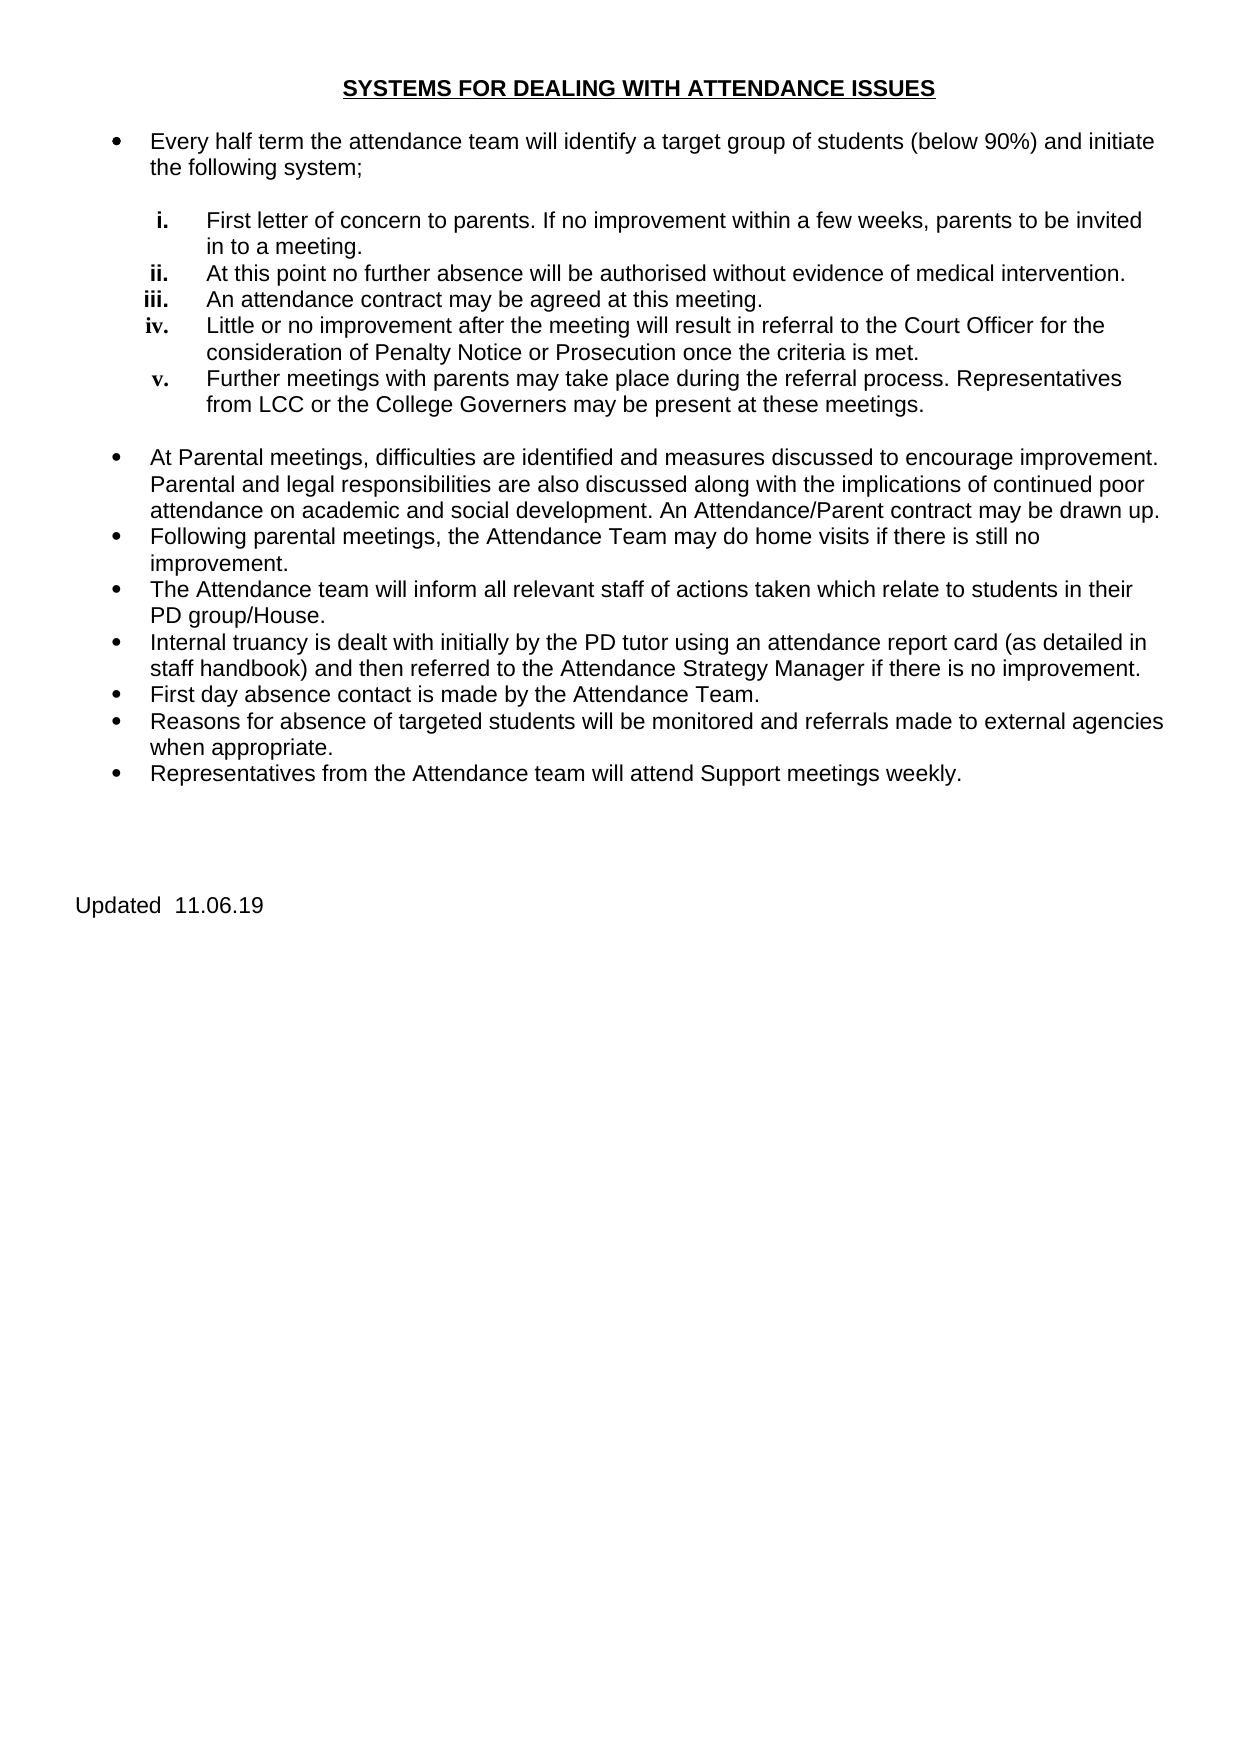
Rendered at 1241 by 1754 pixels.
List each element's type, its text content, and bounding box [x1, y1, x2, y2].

list Reasons for absence of targeted students will be monitored and referrals made to external agencies when appropriate. [112, 708, 1165, 760]
list Little or no improvement after the meeting will result in referral to the Court Officer for the consideration of Penalty Notice or Prosecution once the criteria is met. [169, 312, 1165, 365]
list Following parental meetings, the Attendance Team may do home visits if there is still no improvement. [112, 523, 1165, 576]
list Further meetings with parents may take place during the referral process. Representatives from LCC or the College Governers may be present at these meetings. [169, 365, 1165, 418]
text Updated 11.06.19 [75, 892, 1165, 918]
list First letter of concern to parents. If no improvement within a few weeks, parents to be invited in to a meeting. [169, 207, 1165, 259]
list First day absence contact is made by the Attendance Team. [112, 681, 1165, 708]
text SYSTEMS FOR DEALING WITH ATTENDANCE ISSUES [112, 75, 1165, 101]
list At this point no further absence will be authorised without evidence of medical intervention. [169, 259, 1165, 286]
list Representatives from the Attendance team will attend Support meetings weekly. [112, 760, 1165, 787]
list At Parental meetings, difficulties are identified and measures discussed to encourage improvement. Parental and legal responsibilities are also discussed along with the implications of continued poor attendance on academic and social development. An Attendance/Parent contract may be drawn up. [112, 444, 1165, 523]
list An attendance contract may be agreed at this meeting. [169, 286, 1165, 312]
list Internal truancy is dealt with initially by the PD tutor using an attendance report card (as detailed in staff handbook) and then referred to the Attendance Strategy Manager if there is no improvement. [112, 629, 1165, 681]
list Every half term the attendance team will identify a target group of students (below 90%) and initiate the following system; [112, 128, 1165, 180]
list The Attendance team will inform all relevant staff of actions taken which relate to students in their PD group/House. [112, 576, 1165, 629]
